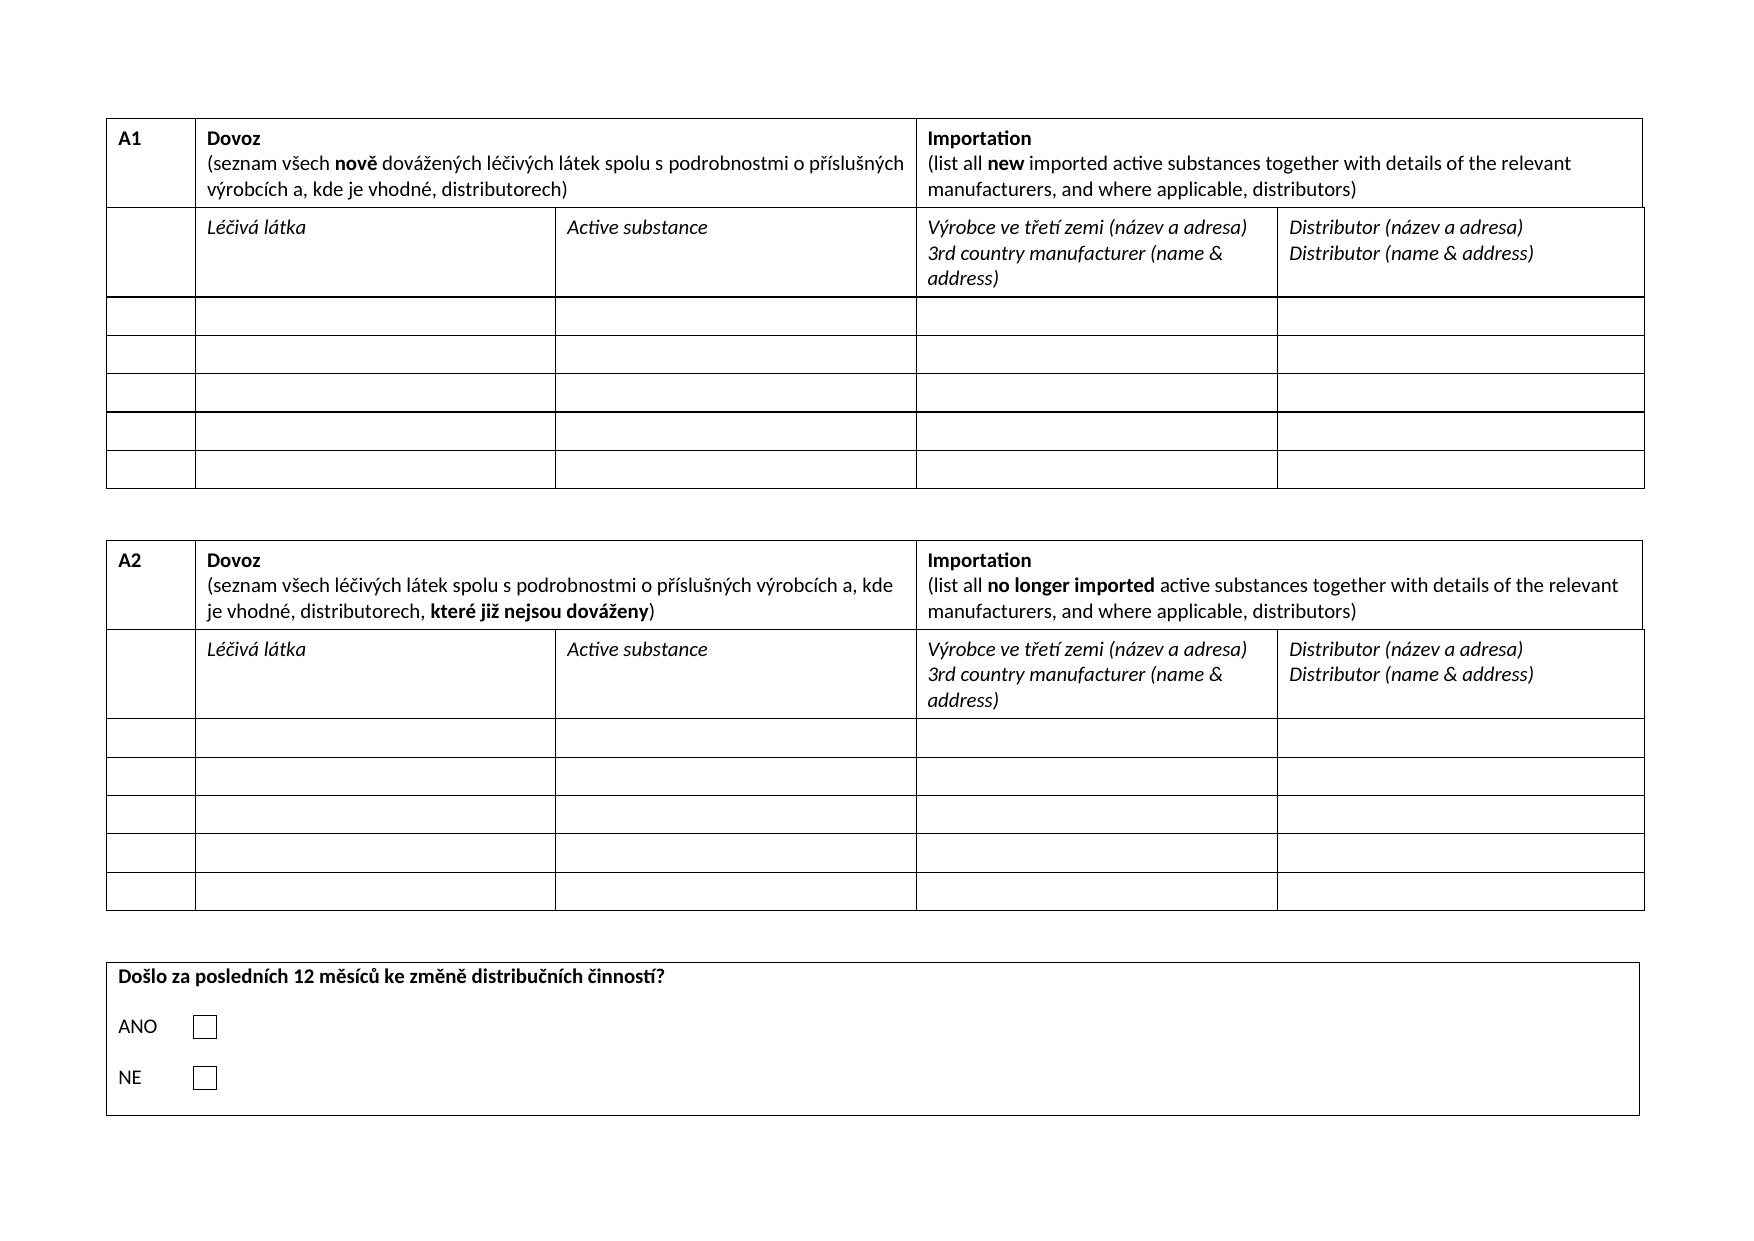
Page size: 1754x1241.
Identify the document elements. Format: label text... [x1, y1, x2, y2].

table_cell [556, 834, 916, 872]
table_cell [556, 758, 916, 795]
table_cell [107, 451, 195, 488]
table_cell [1278, 451, 1644, 488]
table_cell Distributor (název a adresa) Distributor (name & address) [1278, 630, 1644, 718]
table_cell [1278, 796, 1644, 833]
table_header Importation (list all no longer imported active substances together with details of the relevant manufacturers, and where applicable, distributors) [917, 541, 1642, 629]
table_header Dovoz (seznam všech léčivých látek spolu s podrobnostmi o příslušných výrobcích a, kde je vhodné, distributorech, které již nejsou dováženy) [196, 541, 916, 629]
table_cell [196, 413, 555, 450]
table_cell [196, 834, 555, 872]
table_cell [917, 719, 1277, 757]
table_cell [917, 758, 1277, 795]
table_cell [107, 374, 195, 411]
table_cell [107, 758, 195, 795]
table_cell Distributor (název a adresa) Distributor (name & address) [1278, 208, 1644, 296]
table_cell [917, 873, 1277, 910]
table_cell [556, 719, 916, 757]
table_cell [196, 873, 555, 910]
table_cell [196, 451, 555, 488]
table_cell [917, 374, 1277, 411]
table_cell [196, 719, 555, 757]
table_cell [1278, 758, 1644, 795]
table_cell [107, 413, 195, 450]
table_cell [917, 298, 1277, 335]
table_cell Léčivá látka [196, 208, 555, 296]
table_cell [1278, 719, 1644, 757]
table_cell [556, 374, 916, 411]
table_header A1 [107, 119, 195, 207]
table_cell [556, 336, 916, 373]
table_cell [917, 413, 1277, 450]
table_cell [107, 719, 195, 757]
table_header A2 [107, 541, 195, 629]
table_cell [196, 374, 555, 411]
table_header Došlo za posledních 12 měsíců ke změně distribučních činností? ANO NE [107, 963, 1639, 1115]
table_cell [917, 336, 1277, 373]
table_cell [196, 298, 555, 335]
table_cell [917, 451, 1277, 488]
table_cell [196, 758, 555, 795]
table_cell [556, 298, 916, 335]
table_cell [107, 336, 195, 373]
table_header Importation (list all new imported active substances together with details of the relevant manufacturers, and where applicable, distributors) [917, 119, 1642, 207]
table_cell [107, 796, 195, 833]
table_cell [107, 834, 195, 872]
table_cell [1278, 336, 1644, 373]
table_cell Výrobce ve třetí zemi (název a adresa) 3rd country manufacturer (name & address) [917, 630, 1277, 718]
table_cell [917, 796, 1277, 833]
table_cell Active substance [556, 208, 916, 296]
table_cell [917, 834, 1277, 872]
table_cell [1278, 834, 1644, 872]
table_cell [1278, 298, 1644, 335]
table_header Dovoz (seznam všech nově dovážených léčivých látek spolu s podrobnostmi o příslušných výrobcích a, kde je vhodné, distributorech) [196, 119, 916, 207]
table_cell [556, 413, 916, 450]
table_cell [196, 336, 555, 373]
table_cell Výrobce ve třetí zemi (název a adresa) 3rd country manufacturer (name & address) [917, 208, 1277, 296]
table_cell [556, 873, 916, 910]
table_cell Léčivá látka [196, 630, 555, 718]
table_cell [107, 298, 195, 335]
table_cell [107, 873, 195, 910]
table_cell [556, 451, 916, 488]
table_cell [1278, 374, 1644, 411]
table_cell [107, 208, 195, 296]
table_cell [1278, 873, 1644, 910]
table_cell [556, 796, 916, 833]
table_cell [107, 630, 195, 718]
table_cell [1278, 413, 1644, 450]
table_cell Active substance [556, 630, 916, 718]
table_cell [196, 796, 555, 833]
